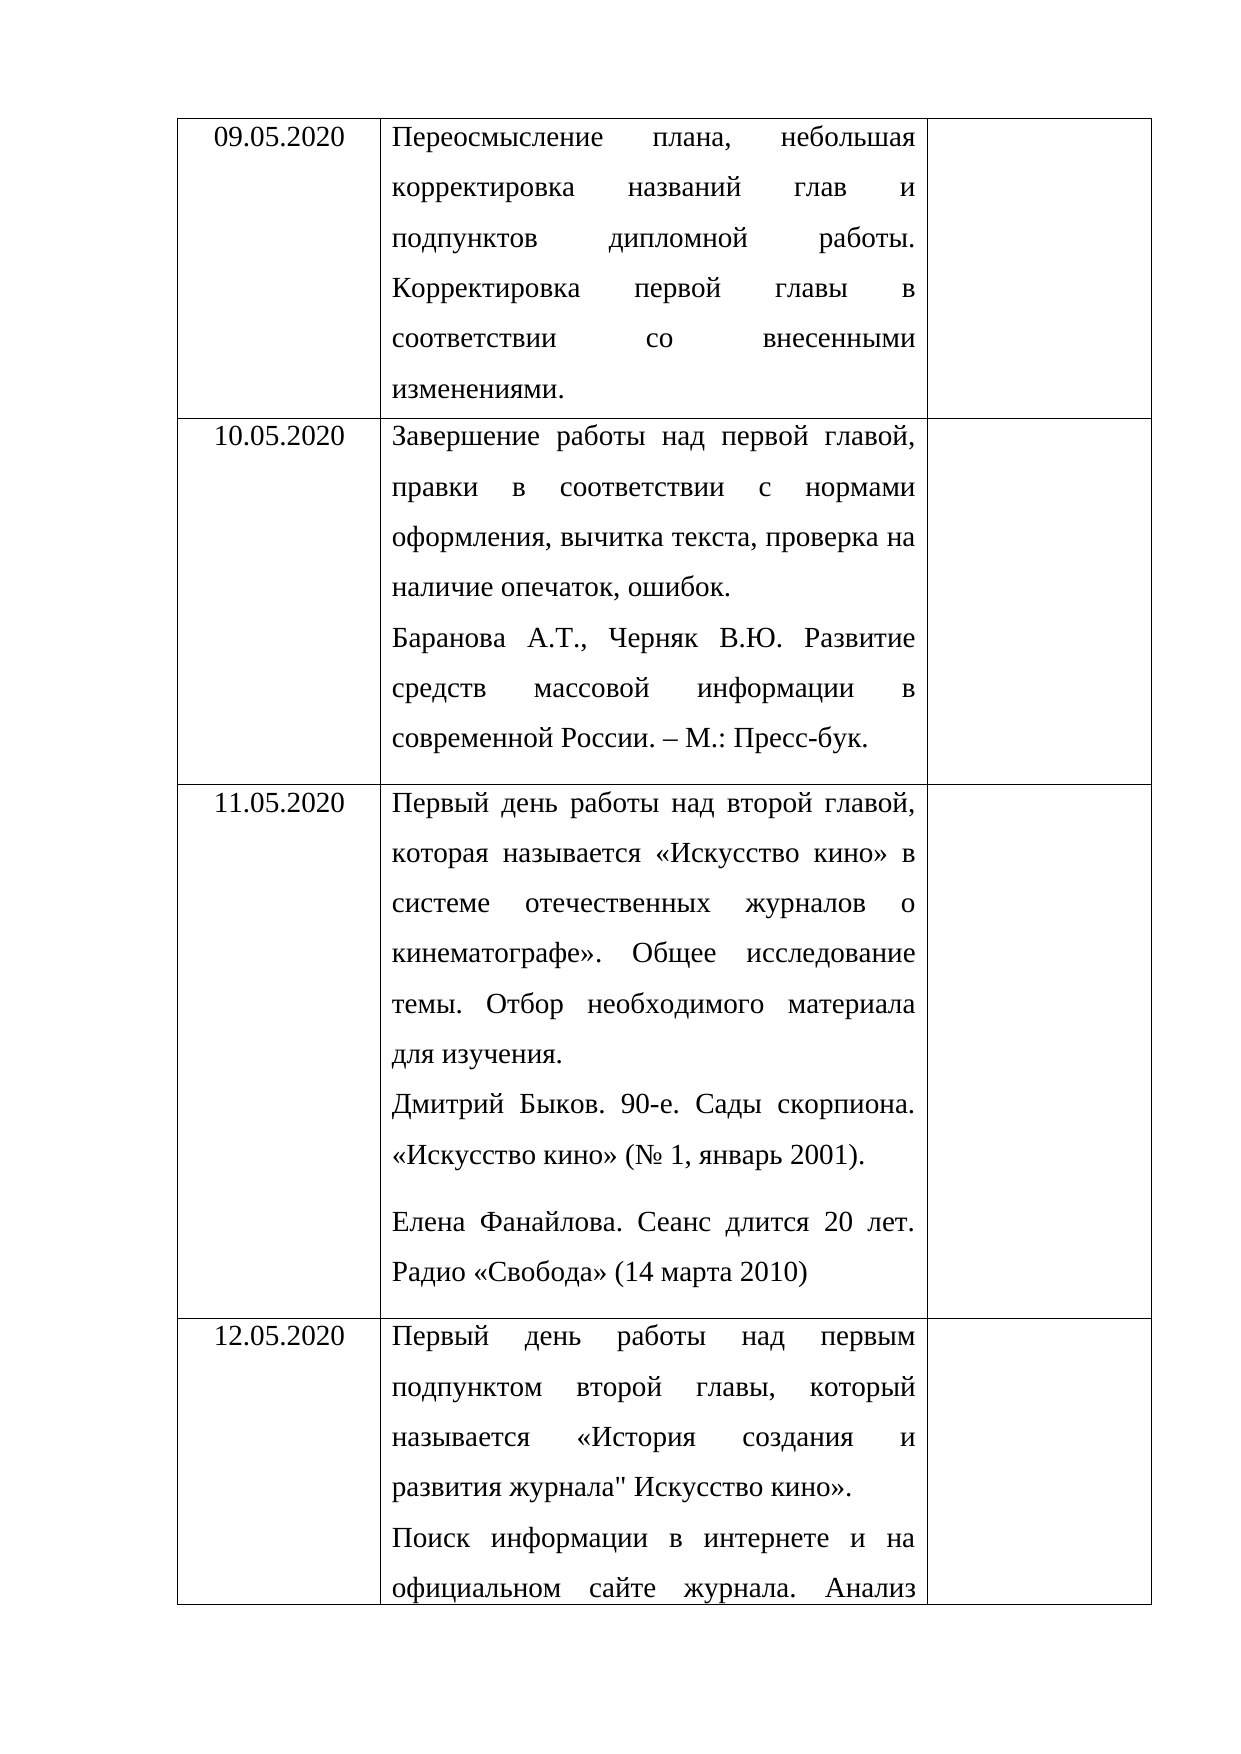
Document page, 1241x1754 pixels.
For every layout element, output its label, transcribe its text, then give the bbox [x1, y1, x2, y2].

table_cell 09.05.2020 [178, 119, 380, 417]
table_cell Первый день работы над второй главой, которая называется «Искусство кино» в системе отечественных журналов о кинематографе». Общее исследование темы. Отбор необходимого материала для изучения. Дмитрий Быков. 90-е. Сады скорпиона. «Искусство кино» (№ 1, январь 2001). Елена Фанайлова. Сеанс длится 20 лет. Радио «Свобода» (14 марта 2010) [381, 785, 927, 1317]
table_cell [928, 419, 1151, 784]
table_cell 11.05.2020 [178, 785, 380, 1317]
table_cell Завершение работы над первой главой, правки в соответствии с нормами оформления, вычитка текста, проверка на наличие опечаток, ошибок. Баранова А.Т., Черняк В.Ю. Развитие средств массовой информации в современной России. – М.: Пресс-бук. [381, 419, 927, 784]
table_cell 10.05.2020 [178, 419, 380, 784]
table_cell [381, 1319, 927, 1604]
table_cell [928, 119, 1151, 417]
table_cell Переосмысление плана, небольшая корректировка названий глав и подпунктов дипломной работы. Корректировка первой главы в соответствии со внесенными изменениями. [381, 119, 927, 417]
table_cell [928, 785, 1151, 1317]
table_cell 12.05.2020 [178, 1319, 380, 1604]
table_cell [928, 1319, 1151, 1604]
